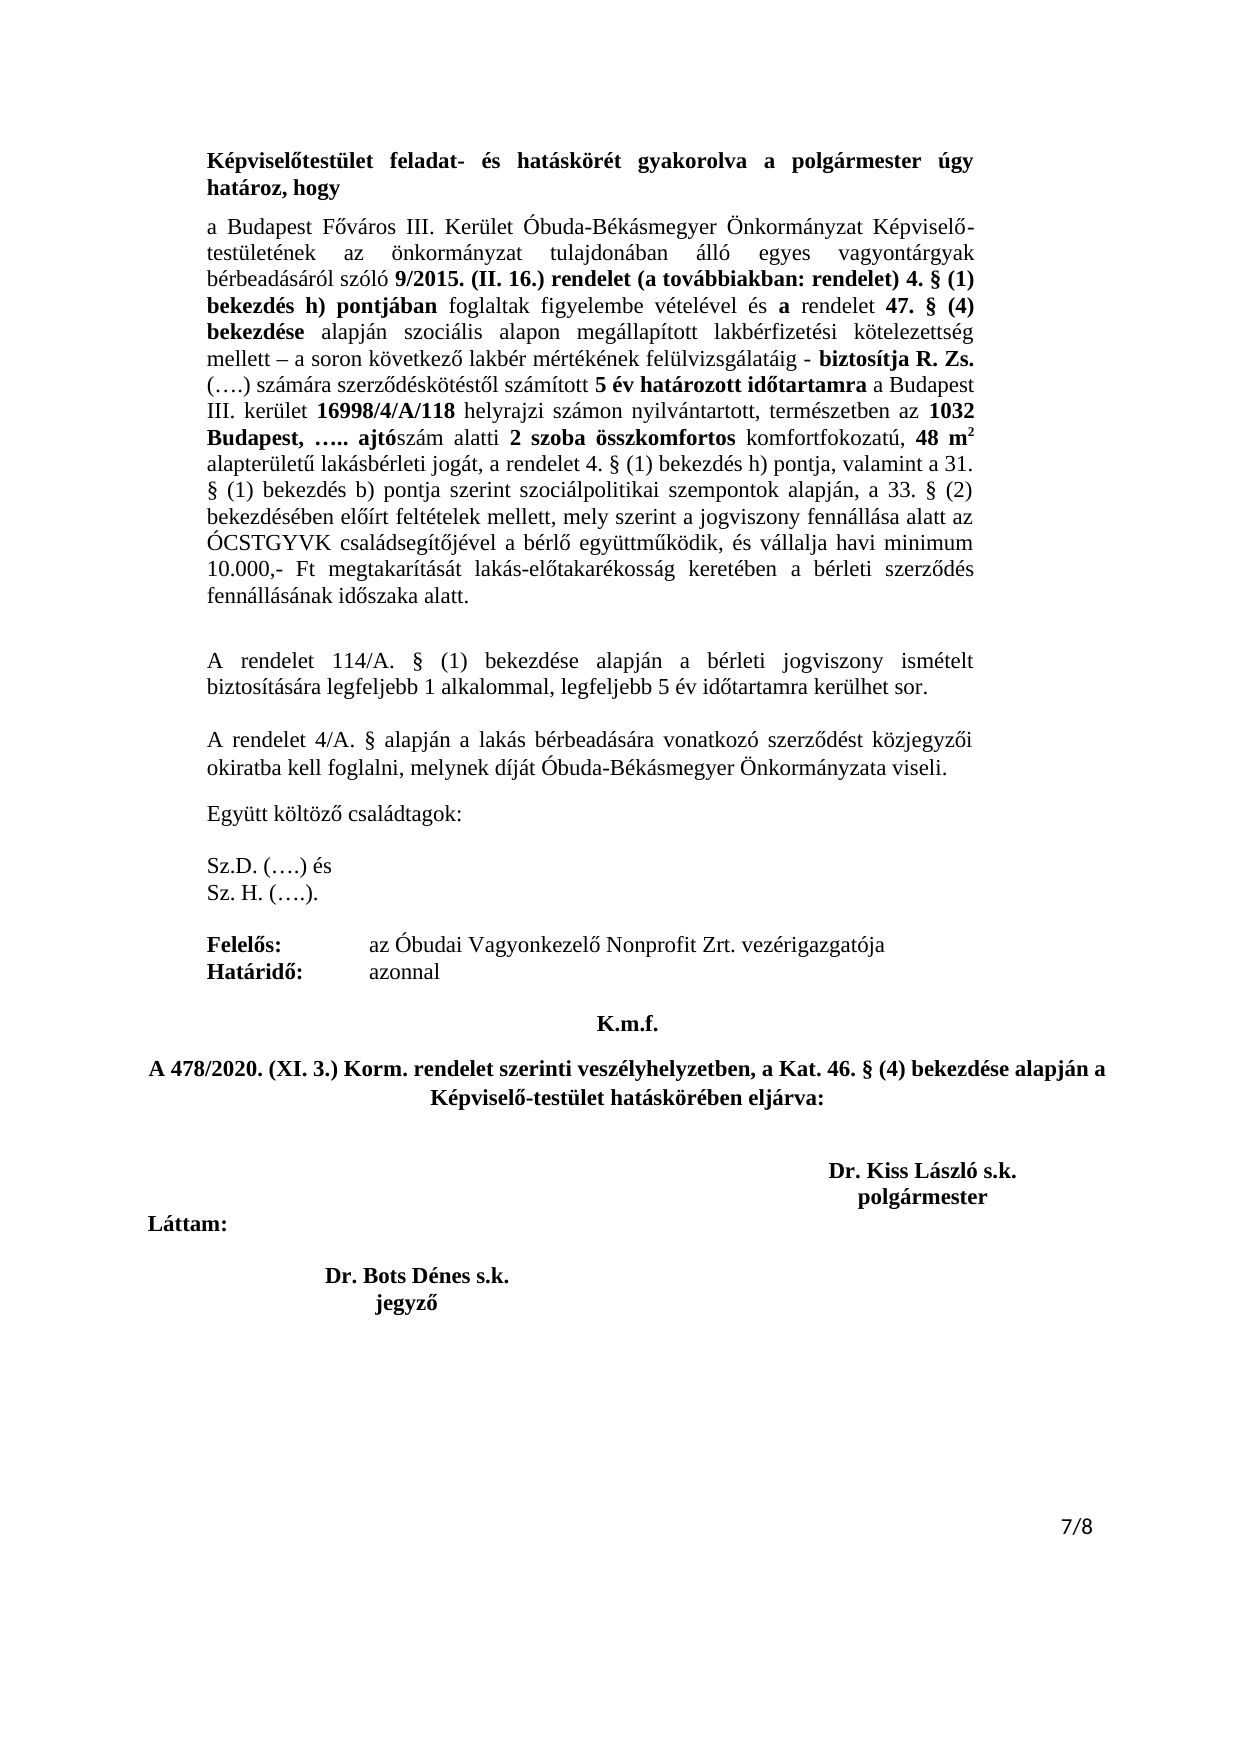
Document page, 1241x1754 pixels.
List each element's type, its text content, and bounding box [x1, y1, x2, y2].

text A 478/2020. (XI. 3.) Korm. rendelet szerinti veszélyhelyzetben, a Kat. 46. § (4) bekezdése alapján a Képviselő-testület hatáskörében eljárva: [148, 1056, 1107, 1110]
text Együtt költöző családtagok: [207, 799, 1093, 826]
text A rendelet 114/A. § (1) bekezdése alapján a bérleti jogviszony ismételt biztosítására legfeljebb 1 alkalommal, legfeljebb 5 év időtartamra kerülhet sor. [207, 647, 974, 700]
text Sz.D. (….) és [207, 852, 1093, 879]
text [207, 148, 974, 200]
text Felelős: az Óbudai Vagyonkezelő Nonprofit Zrt. vezérigazgatója [148, 931, 1093, 958]
text A rendelet 4/A. § alapján a lakás bérbeadására vonatkozó szerződést közjegyzői okiratba kell foglalni, melynek díját Óbuda-Békásmegyer Önkormányzata viseli. [207, 726, 974, 781]
text Határidő: azonnal [148, 958, 1093, 984]
text Dr. Kiss László s.k. [664, 1157, 1107, 1183]
text jegyző [148, 1289, 1107, 1315]
text Dr. Bots Dénes s.k. [295, 1262, 1107, 1289]
text K.m.f. [148, 1010, 1107, 1037]
text Sz. H. (….). [207, 879, 1093, 905]
text polgármester [148, 1183, 1107, 1210]
text Láttam: [148, 1210, 1107, 1236]
text a Budapest Főváros III. Kerület Óbuda-Békásmegyer Önkormányzat Képviselő-testületének az önkormányzat tulajdonában álló egyes vagyontárgyak bérbeadásáról szóló 9/2015. (II. 16.) rendelet (a továbbiakban: rendelet) 4. § (1) bekezdés h) pontjában foglaltak figyelembe vételével és a rendelet 47. § (4) bekezdése alapján szociális alapon megállapított lakbérfizetési kötelezettség mellett – a soron következő lakbér mértékének felülvizsgálatáig - biztosítja R. Zs. (….) számára szerződéskötéstől számított 5 év határozott időtartamra a Budapest III. kerület 16998/4/A/118 helyrajzi számon nyilvántartott, természetben az 1032 Budapest, ….. ajtószám alatti 2 szoba összkomfortos komfortfokozatú, 48 m2 alapterületű lakásbérleti jogát, a rendelet 4. § (1) bekezdés h) pontja, valamint a 31. § (1) bekezdés b) pontja szerint szociálpolitikai szempontok alapján, a 33. § (2) bekezdésében előírt feltételek mellett, mely szerint a jogviszony fennállása alatt az ÓCSTGYVK családsegítőjével a bérlő együttműködik, és vállalja havi minimum 10.000,- Ft megtakarítását lakás-előtakarékosság keretében a bérleti szerződés fennállásának időszaka alatt. [207, 213, 974, 608]
